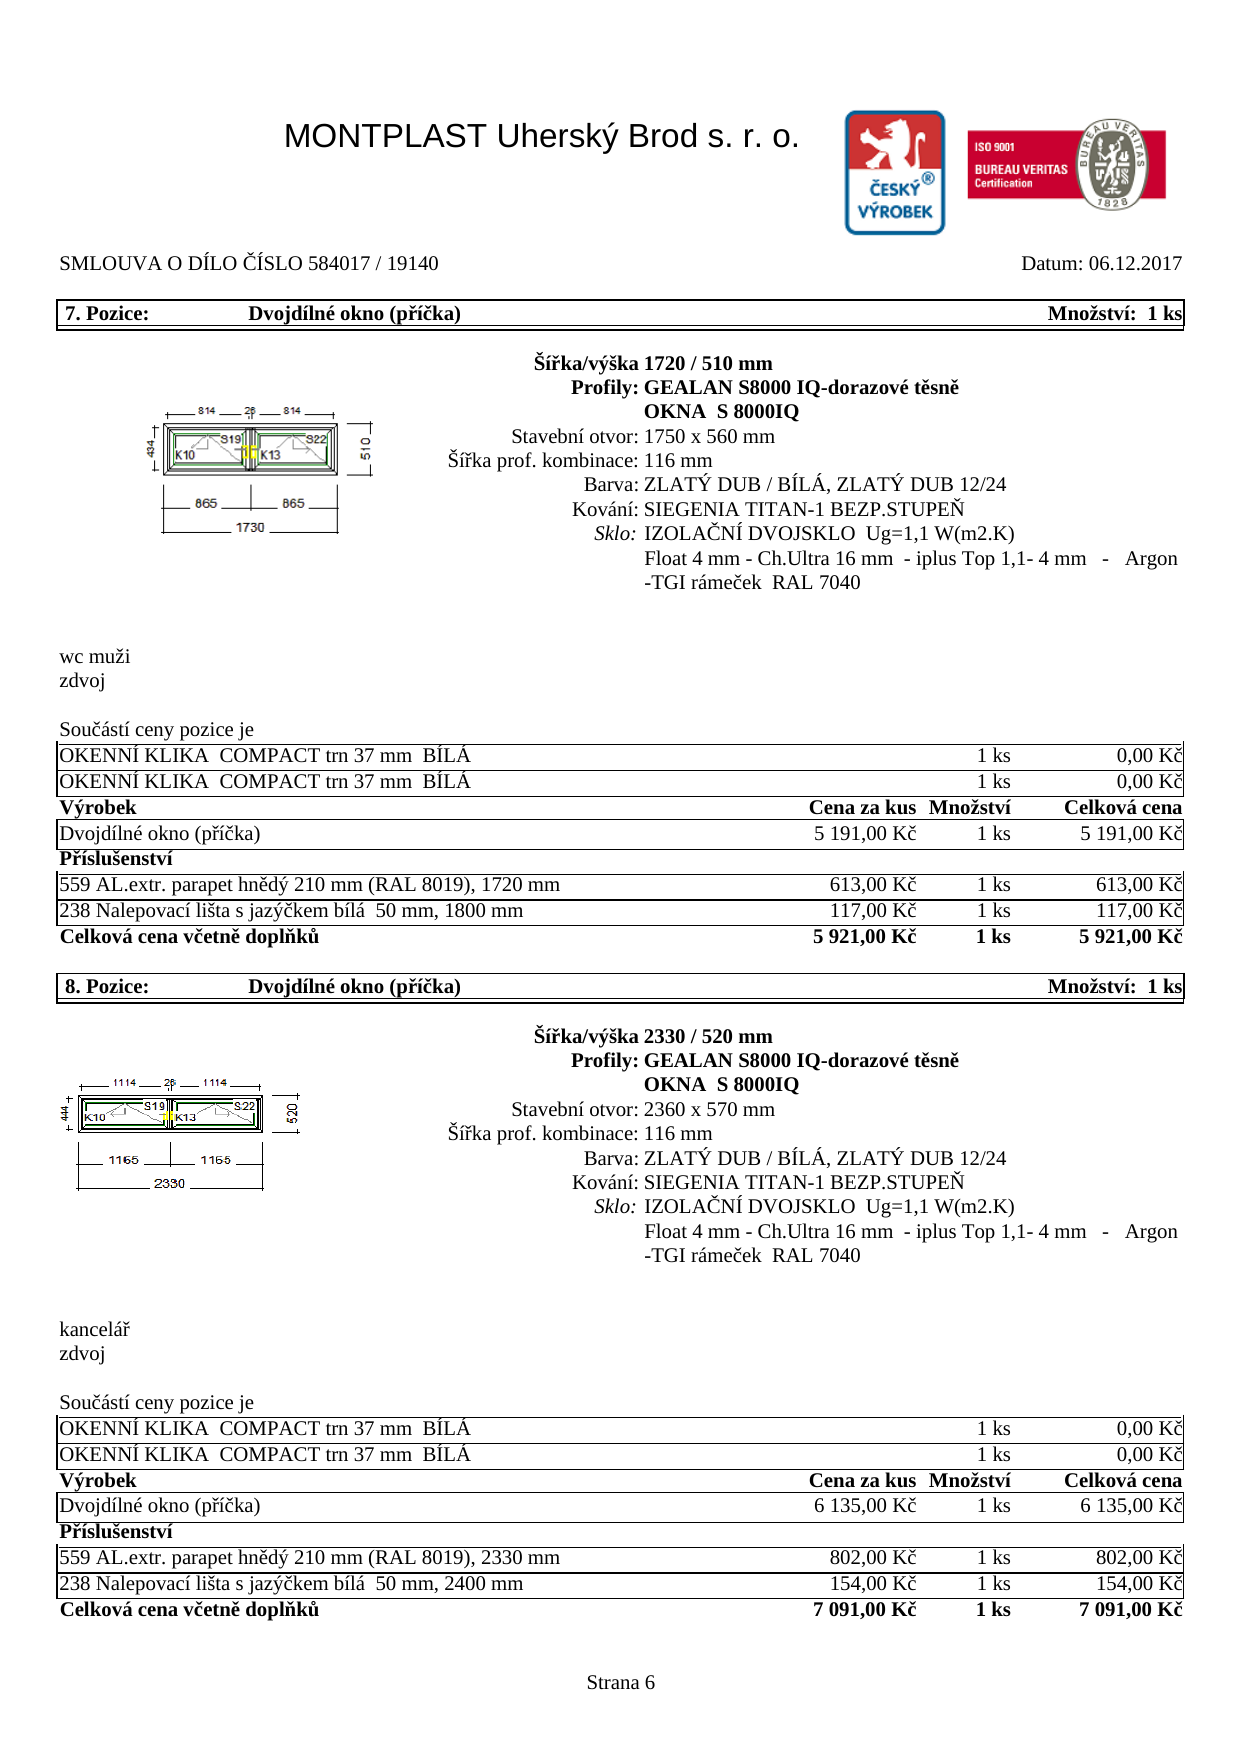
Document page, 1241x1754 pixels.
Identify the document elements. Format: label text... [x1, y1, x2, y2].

text OKENNÍ KLIKA COMPACT trn 37 mm BÍLÁ [59, 743, 574, 767]
picture [839, 104, 951, 242]
text IZOLAČNÍ DVOJSKLO Ug=1,1 W(m2.K) [644, 1194, 1182, 1218]
text OKENNÍ KLIKA COMPACT trn 37 mm BÍLÁ [59, 1442, 574, 1466]
text 1 ks [921, 769, 1011, 793]
text Kování: [413, 1170, 639, 1194]
picture [134, 399, 388, 537]
text 1 ks [921, 898, 1011, 922]
text MONTPLAST Uherský Brod s. r. o. [283, 116, 801, 154]
text Množství [921, 1468, 1011, 1492]
text 1 ks [921, 1493, 1011, 1517]
text Celková cena včetně doplňků [59, 924, 536, 948]
text 2330 / 520 mm [644, 1024, 1182, 1048]
text Barva: [413, 472, 639, 496]
text 1 ks [921, 1442, 1011, 1466]
text Stavební otvor: [413, 423, 639, 448]
text Strana 6 [59, 1670, 1182, 1694]
text 2360 x 570 mm [644, 1097, 1182, 1121]
text 1 ks [921, 1545, 1011, 1569]
text Sklo: [413, 521, 639, 545]
text 238 Nalepovací lišta s jazýčkem bílá 50 mm, 1800 mm [59, 898, 574, 922]
text 117,00 Kč [785, 898, 916, 922]
text OKENNÍ KLIKA COMPACT trn 37 mm BÍLÁ [59, 1416, 574, 1440]
text Kování: [413, 497, 639, 521]
text Výrobek [59, 795, 577, 819]
text 8. Pozice: [65, 974, 243, 998]
text SIEGENIA TITAN-1 BEZP.STUPEŇ [644, 497, 1182, 521]
text 116 mm [644, 448, 1182, 472]
text Šířka prof. kombinace: [413, 1121, 639, 1145]
text 613,00 Kč [1016, 872, 1182, 896]
text Šířka prof. kombinace: [413, 448, 639, 472]
text Stavební otvor: [413, 1097, 639, 1121]
text Cena za kus [785, 795, 916, 819]
text Celková cena [1016, 795, 1182, 819]
text Množství: 1 ks [956, 301, 1182, 325]
text 238 Nalepovací lišta s jazýčkem bílá 50 mm, 2400 mm [59, 1571, 574, 1595]
text GEALAN S8000 IQ-dorazové těsně [644, 375, 1182, 399]
text Množství [921, 795, 1011, 819]
picture [953, 103, 1181, 229]
text Dvojdílné okno (příčka) [59, 1493, 580, 1517]
text 1 ks [921, 1571, 1011, 1595]
text Množství: 1 ks [956, 974, 1182, 998]
text Dvojdílné okno (příčka) [248, 301, 952, 325]
text Součástí ceny pozice je [59, 1390, 580, 1414]
text 7. Pozice: [65, 301, 243, 325]
text kancelář [59, 1317, 1182, 1341]
picture [59, 1072, 308, 1199]
text Profily: [413, 375, 639, 399]
text 559 AL.extr. parapet hnědý 210 mm (RAL 8019), 1720 mm [59, 872, 574, 896]
text zdvoj [59, 668, 1182, 692]
text 0,00 Kč [1016, 743, 1182, 767]
text OKNA S 8000IQ [644, 1072, 1182, 1096]
text Cena za kus [785, 1468, 916, 1492]
text 5 191,00 Kč [785, 820, 916, 844]
text 0,00 Kč [1016, 1442, 1182, 1466]
text 0,00 Kč [1016, 1416, 1182, 1440]
text Součástí ceny pozice je [59, 717, 580, 741]
text Sklo: [413, 1194, 639, 1218]
text Float 4 mm - Ch.Ultra 16 mm - iplus Top 1,1- 4 mm - Argon [644, 1219, 1182, 1243]
text SMLOUVA O DÍLO ČÍSLO 584017 / 19140 [59, 251, 582, 274]
text IZOLAČNÍ DVOJSKLO Ug=1,1 W(m2.K) [644, 521, 1182, 545]
text 1 ks [921, 743, 1011, 767]
text 613,00 Kč [785, 872, 916, 896]
text 1 ks [921, 1416, 1011, 1440]
text Dvojdílné okno (příčka) [59, 820, 580, 844]
text GEALAN S8000 IQ-dorazové těsně [644, 1048, 1182, 1072]
text Profily: [413, 1048, 639, 1072]
text 7 091,00 Kč [1016, 1597, 1182, 1621]
text Šířka/výška [413, 1024, 639, 1048]
text SIEGENIA TITAN-1 BEZP.STUPEŇ [644, 1170, 1182, 1194]
text wc muži [59, 643, 1182, 668]
text 154,00 Kč [1016, 1571, 1182, 1595]
text 6 135,00 Kč [785, 1493, 916, 1517]
text ZLATÝ DUB / BÍLÁ, ZLATÝ DUB 12/24 [644, 472, 1182, 496]
text 0,00 Kč [1016, 769, 1182, 793]
text Příslušenství [59, 846, 580, 870]
text Datum: 06.12.2017 [658, 251, 1182, 274]
text 116 mm [644, 1121, 1182, 1145]
text 1 ks [921, 820, 1011, 844]
text 154,00 Kč [785, 1571, 916, 1595]
text Šířka/výška [413, 351, 639, 375]
text Příslušenství [59, 1519, 580, 1543]
text Dvojdílné okno (příčka) [248, 974, 952, 998]
text 6 135,00 Kč [1016, 1493, 1182, 1517]
text 117,00 Kč [1016, 898, 1182, 922]
text 802,00 Kč [1016, 1545, 1182, 1569]
text 5 921,00 Kč [785, 924, 916, 948]
text Celková cena včetně doplňků [59, 1597, 536, 1621]
text OKNA S 8000IQ [644, 399, 1182, 423]
text 5 191,00 Kč [1016, 820, 1182, 844]
text 5 921,00 Kč [1016, 924, 1182, 948]
text 7 091,00 Kč [785, 1597, 916, 1621]
text Celková cena [1016, 1468, 1182, 1492]
text Float 4 mm - Ch.Ultra 16 mm - iplus Top 1,1- 4 mm - Argon [644, 546, 1182, 570]
text 1720 / 510 mm [644, 351, 1182, 375]
text 1750 x 560 mm [644, 423, 1182, 448]
text -TGI rámeček RAL 7040 [644, 570, 1182, 594]
text Výrobek [59, 1468, 577, 1492]
text 1 ks [921, 924, 1011, 948]
text -TGI rámeček RAL 7040 [644, 1243, 1182, 1267]
text OKENNÍ KLIKA COMPACT trn 37 mm BÍLÁ [59, 769, 574, 793]
text ZLATÝ DUB / BÍLÁ, ZLATÝ DUB 12/24 [644, 1145, 1182, 1169]
text 802,00 Kč [785, 1545, 916, 1569]
text 1 ks [921, 872, 1011, 896]
text 1 ks [921, 1597, 1011, 1621]
text 559 AL.extr. parapet hnědý 210 mm (RAL 8019), 2330 mm [59, 1545, 574, 1569]
text zdvoj [59, 1341, 1182, 1365]
text Barva: [413, 1145, 639, 1169]
